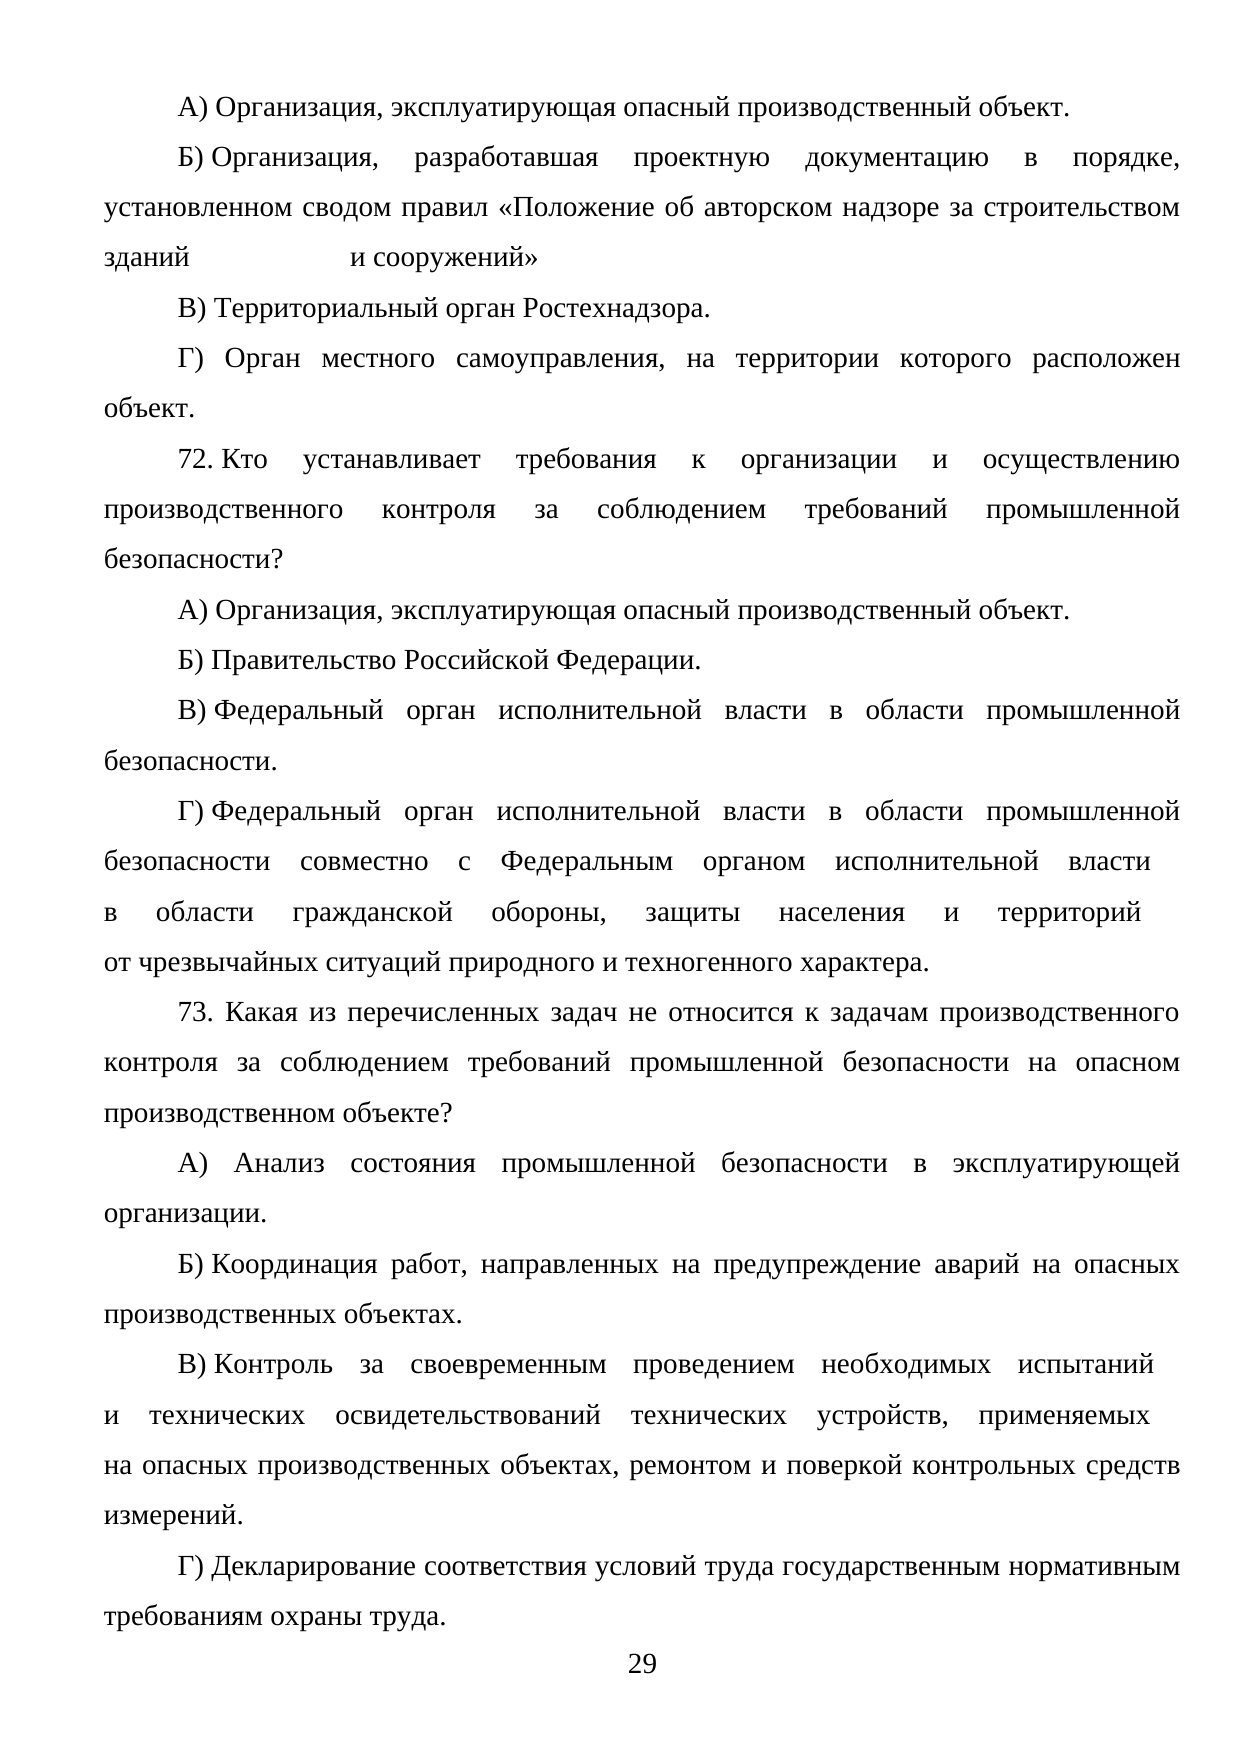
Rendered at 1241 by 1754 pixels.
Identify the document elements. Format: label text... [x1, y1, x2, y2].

text Б) Правительство Российской Федерации. [103, 642, 1181, 676]
text В) Территориальный орган Ростехнадзора. [103, 290, 1181, 323]
text Б) Организация, разработавшая проектную документацию в порядке, установленном сводом правил «Положение об авторском надзоре за строительством зданий и сооружений» [103, 139, 1181, 273]
text Б) Координация работ, направленных на предупреждение аварий на опасных производственных объектах. [103, 1246, 1181, 1330]
text В) Федеральный орган исполнительной власти в области промышленной безопасности. [103, 692, 1181, 776]
text А) Организация, эксплуатирующая опасный производственный объект. [103, 592, 1181, 625]
text 72. Кто устанавливает требования к организации и осуществлению производственного контроля за соблюдением требований промышленной безопасности? [103, 441, 1181, 575]
text А) Организация, эксплуатирующая опасный производственный объект. [103, 89, 1181, 122]
text Г) Декларирование соответствия условий труда государственным нормативным требованиям охраны труда. [103, 1548, 1181, 1632]
text Г) Орган местного самоуправления, на территории которого расположен объект. [103, 340, 1181, 424]
text А) Анализ состояния промышленной безопасности в эксплуатирующей организации. [103, 1145, 1181, 1229]
text 73. Какая из перечисленных задач не относится к задачам производственного контроля за соблюдением требований промышленной безопасности на опасном производственном объекте? [103, 994, 1181, 1128]
text Г) Федеральный орган исполнительной власти в области промышленной безопасности совместно с Федеральным органом исполнительной власти в области гражданской обороны, защиты населения и территорий от чрезвычайных ситуаций природного и техногенного характера. [103, 793, 1181, 977]
text В) Контроль за своевременным проведением необходимых испытаний и технических освидетельствований технических устройств, применяемых на опасных производственных объектах, ремонтом и поверкой контрольных средств измерений. [103, 1346, 1181, 1531]
